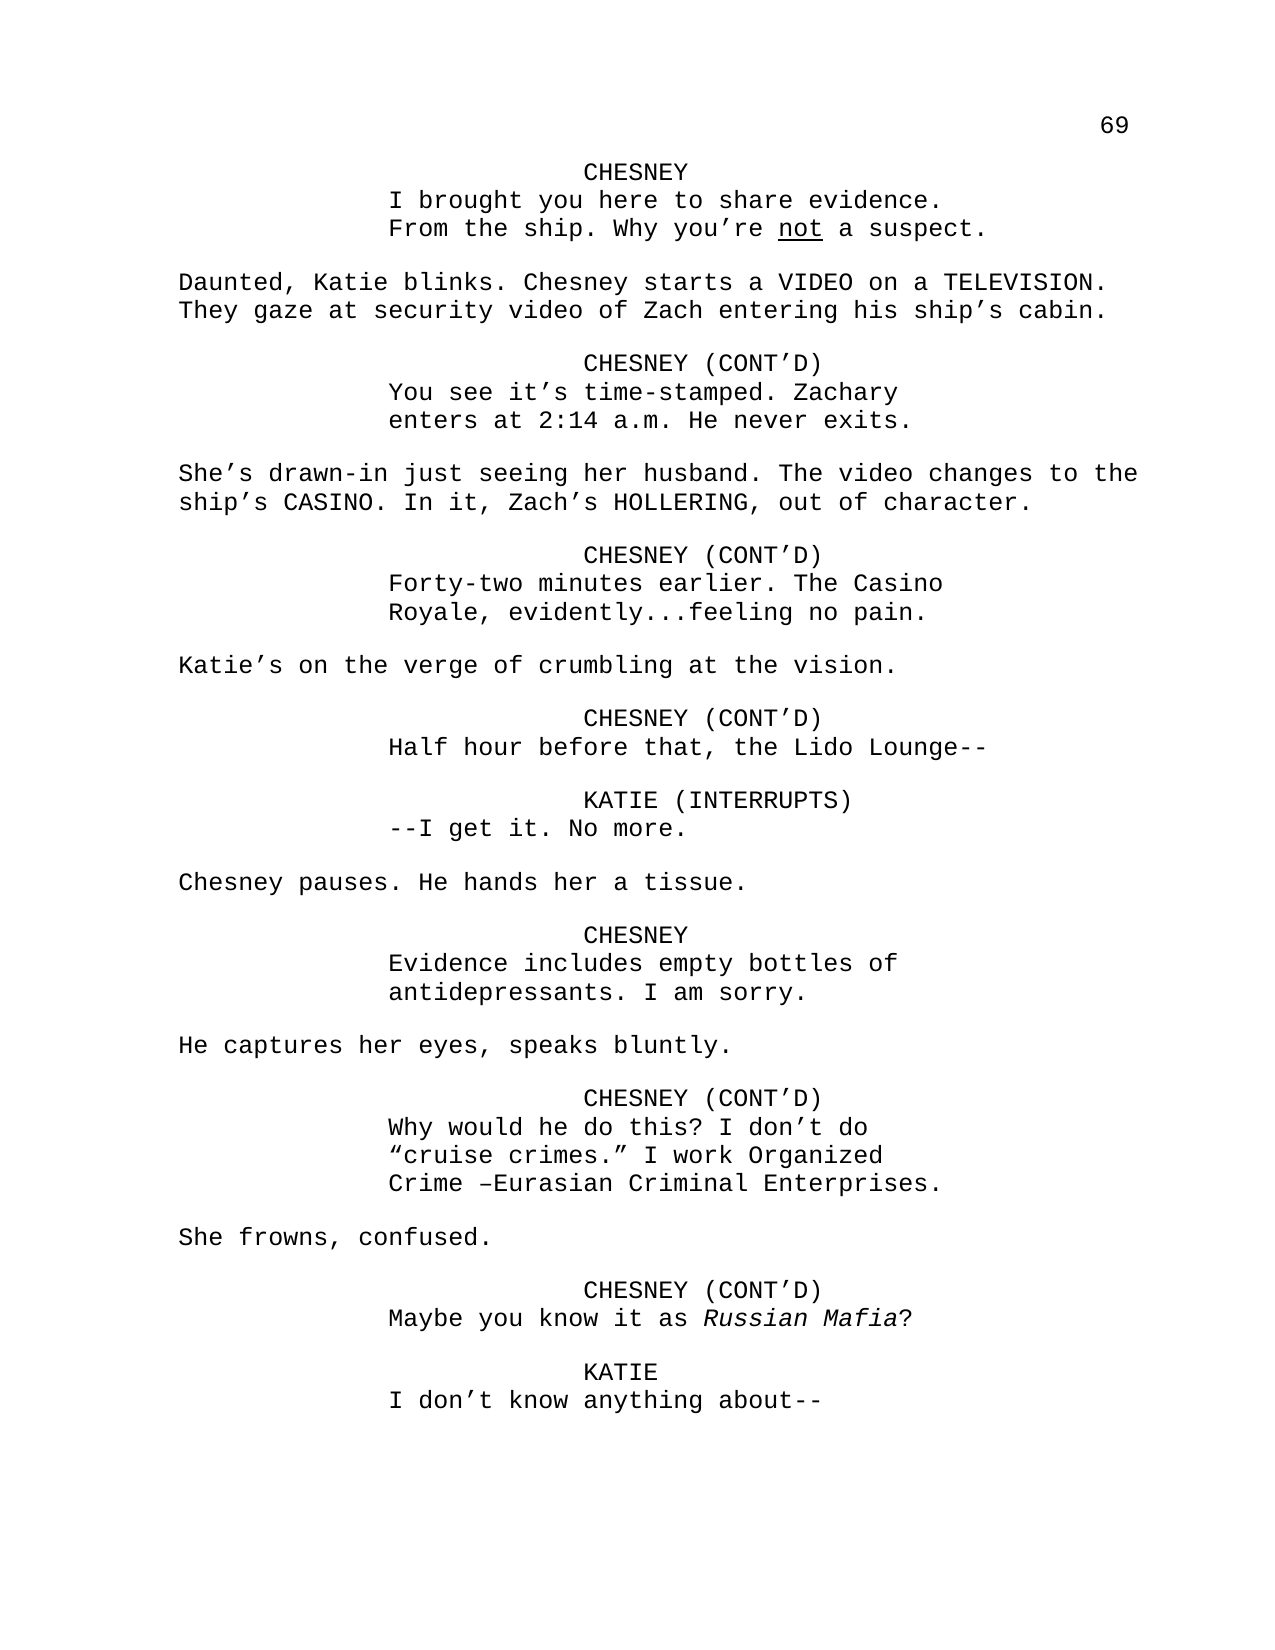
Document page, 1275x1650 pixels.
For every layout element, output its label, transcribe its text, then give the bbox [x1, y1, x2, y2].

text I don’t know anything about-- [388, 1388, 930, 1416]
text Forty-two minutes earlier. The Casino Royale, evidently...feeling no pain. [388, 571, 947, 628]
text You see it’s time-stamped. Zachary enters at 2:14 a.m. He never exits. [388, 379, 930, 436]
text Daunted, Katie blinks. Chesney starts a VIDEO on a TELEVISION. They gaze at security video of Zach entering his ship’s cabin. [178, 269, 1125, 326]
text katie [583, 1359, 975, 1388]
text katie (interrupts) [583, 788, 975, 816]
text Chesney (cont’d) [583, 1086, 975, 1114]
text Maybe you know it as Russian Mafia? [388, 1306, 975, 1334]
text Chesney (cont’d) [583, 706, 975, 734]
text Chesney (cont’d) [583, 1278, 975, 1306]
text chesney [583, 159, 975, 188]
text Katie’s on the verge of crumbling at the vision. [178, 653, 1125, 681]
text She’s drawn-in just seeing her husband. The video changes to the ship’s CASINO. In it, Zach’s HOLLERING, out of character. [178, 461, 1209, 518]
text Chesney pauses. He hands her a tissue. [178, 869, 1125, 898]
text Why would he do this? I don’t do “cruise crimes.” I work Organized Crime –Eurasian Criminal Enterprises. [388, 1114, 947, 1199]
text He captures her eyes, speaks bluntly. [178, 1033, 1125, 1061]
text Half hour before that, the Lido Lounge-- [388, 734, 994, 763]
text She frowns, confused. [178, 1224, 1125, 1253]
text Chesney (cont’d) [583, 543, 975, 571]
text Evidence includes empty bottles of antidepressants. I am sorry. [388, 951, 928, 1008]
text Chesney [583, 923, 975, 951]
text --I get it. No more. [388, 816, 930, 844]
text Chesney (cont’d) [583, 351, 975, 379]
text I brought you here to share evidence. From the ship. Why you’re not a suspect. [388, 188, 1003, 244]
